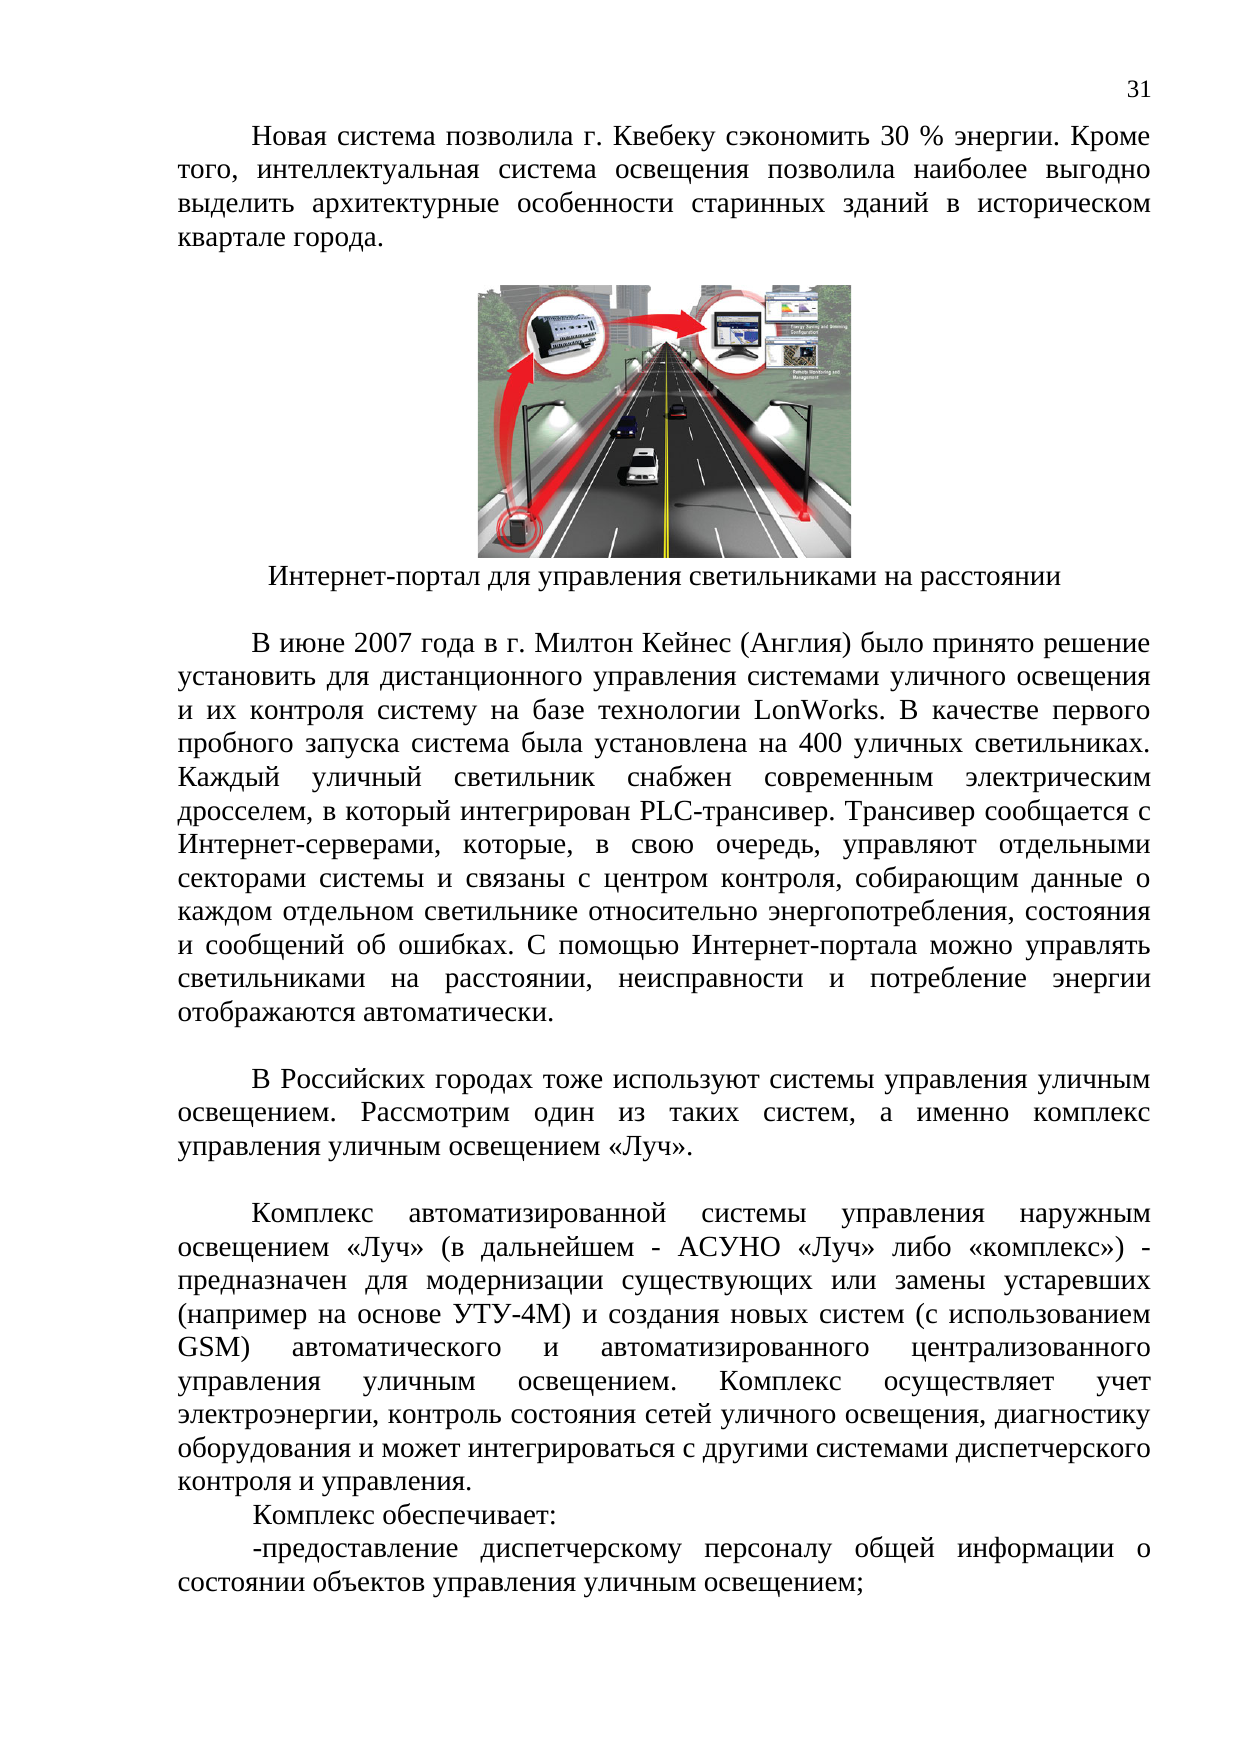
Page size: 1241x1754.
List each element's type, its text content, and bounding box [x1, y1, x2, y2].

text Интернет-портал для управления светильниками на расстоянии [177, 558, 1152, 591]
text Комплекс обеспечивает: [177, 1497, 1152, 1531]
picture [477, 285, 852, 558]
text В июне 2007 года в г. Милтон Кейнес (Англия) было принято решение установить для дистанционного управления системами уличного освещения и их контроля систему на базе технологии LonWorks. В качестве первого пробного запуска система была установлена на 400 уличных светильниках. Каждый уличный светильник снабжен современным электрическим дросселем, в который интегрирован PLC-трансивер. Трансивер сообщается с Интернет-серверами, которые, в свою очередь, управляют отдельными секторами системы и связаны с центром контроля, собирающим данные о каждом отдельном светильнике относительно энергопотребления, состояния и сообщений об ошибках. С помощью Интернет-портала можно управлять светильниками на расстоянии, неисправности и потребление энергии отображаются автоматически. [177, 625, 1152, 1027]
text Новая система позволила г. Квебеку сэкономить 30 % энергии. Кроме того, интеллектуальная система освещения позволила наиболее выгодно выделить архитектурные особенности старинных зданий в историческом квартале города. [177, 118, 1152, 252]
text Комплекс автоматизированной системы управления наружным освещением «Луч» (в дальнейшем - АСУНО «Луч» либо «комплекс») - предназначен для модернизации существующих или замены устаревших (например на основе УТУ-4М) и создания новых систем (с использованием GSM) автоматического и автоматизированного централизованного управления уличным освещением. Комплекс осуществляет учет электроэнергии, контроль состояния сетей уличного освещения, диагностику оборудования и может интегрироваться с другими системами диспетчерского контроля и управления. [177, 1195, 1152, 1497]
text В Российских городах тоже используют системы управления уличным освещением. Рассмотрим один из таких систем, а именно комплекс управления уличным освещением «Луч». [177, 1061, 1152, 1162]
text -предоставление диспетчерскому персоналу общей информации о состоянии объектов управления уличным освещением; [177, 1531, 1152, 1598]
